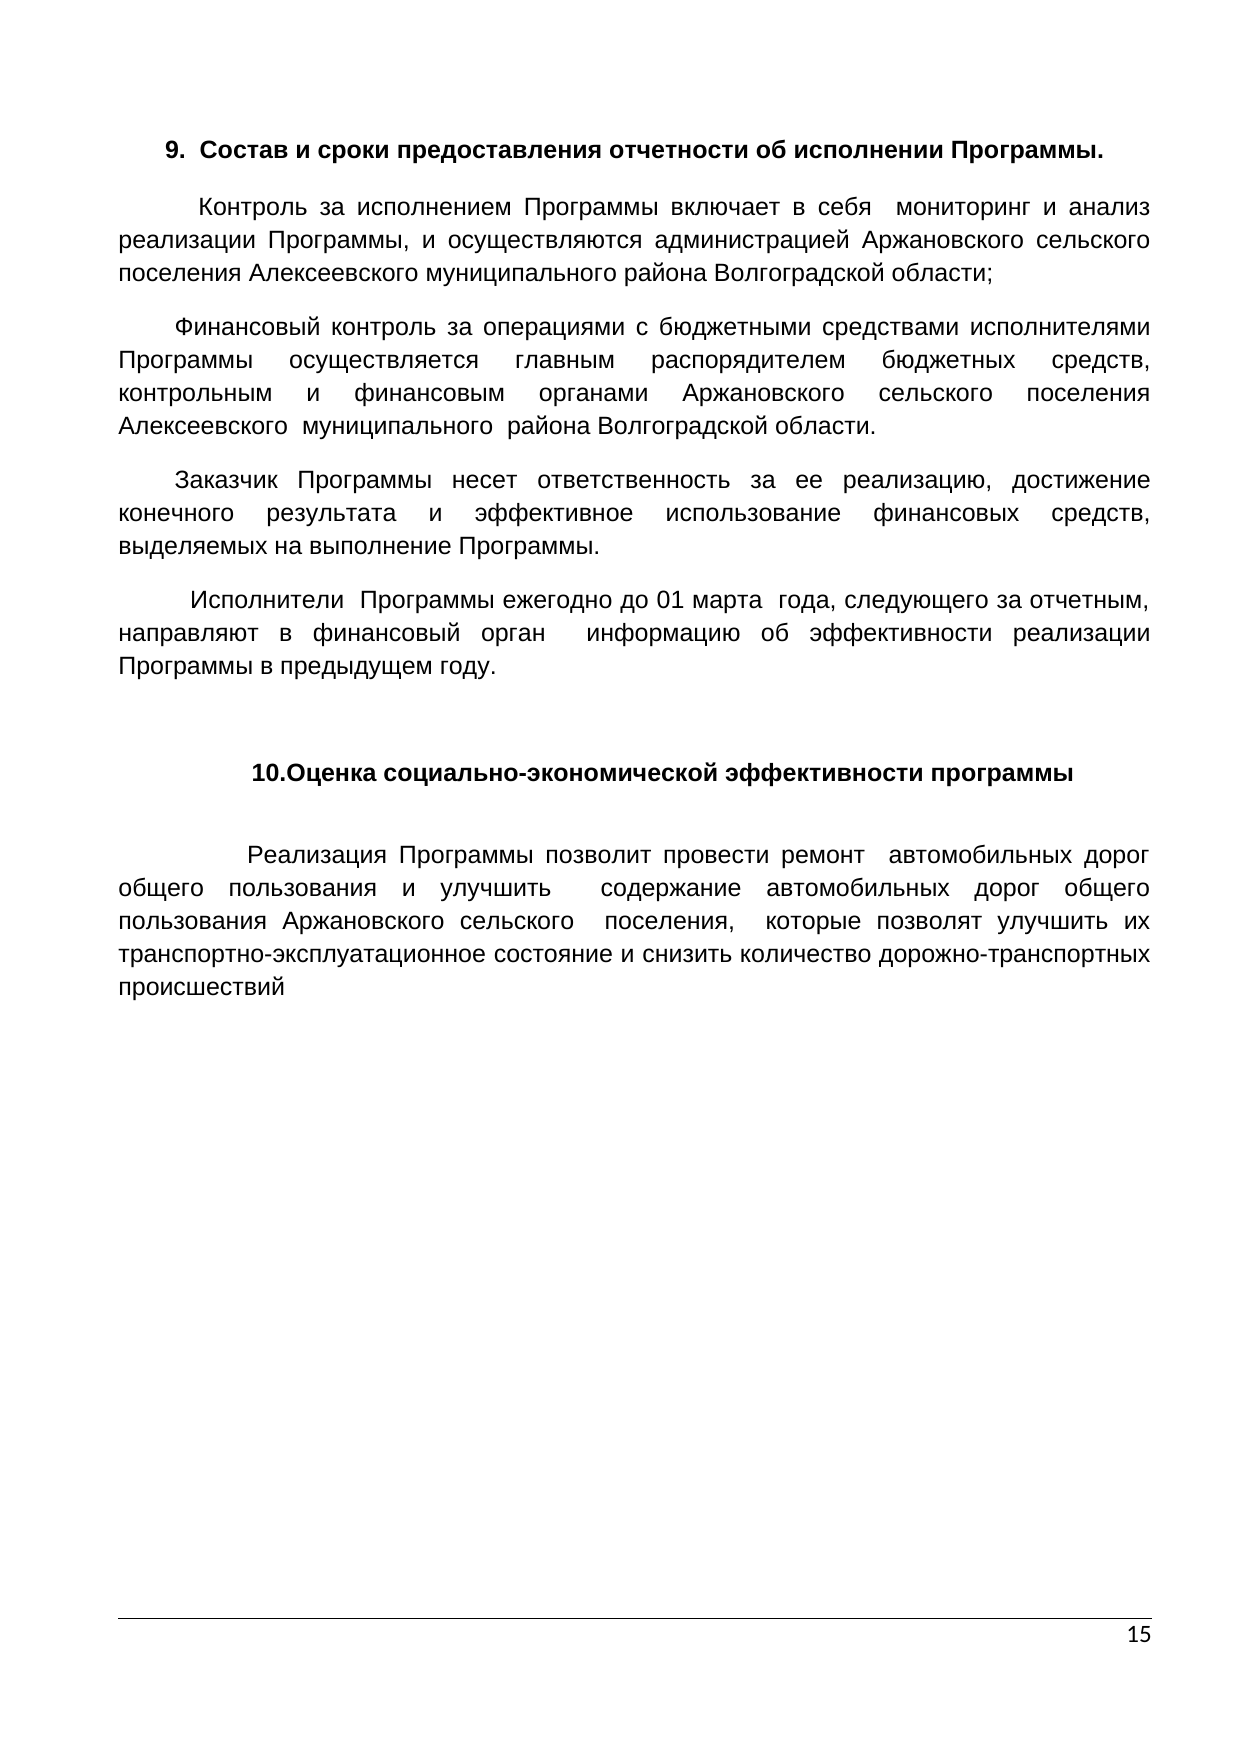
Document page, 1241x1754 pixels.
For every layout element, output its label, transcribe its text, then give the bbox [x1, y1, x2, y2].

text Финансовый контроль за операциями с бюджетными средствами исполнителями Программы осуществляется главным распорядителем бюджетных средств, контрольным и финансовым органами Аржановского сельского поселения Алексеевского муниципального района Волгоградской области. [118, 312, 1152, 440]
text 10.Оценка социально-экономической эффективности программы [118, 758, 1152, 787]
text Исполнители Программы ежегодно до 01 марта года, следующего за отчетным, направляют в финансовый орган информацию об эффективности реализации Программы в предыдущем году. [118, 585, 1152, 680]
text Заказчик Программы несет ответственность за ее реализацию, достижение конечного результата и эффективное использование финансовых средств, выделяемых на выполнение Программы. [118, 465, 1152, 560]
text Реализация Программы позволит провести ремонт автомобильных дорог общего пользования и улучшить содержание автомобильных дорог общего пользования Аржановского сельского поселения, которые позволят улучшить их транспортно-эксплуатационное состояние и снизить количество дорожно-транспортных происшествий [118, 840, 1152, 1001]
text 9. Состав и сроки предоставления отчетности об исполнении Программы. [118, 135, 1152, 164]
text Контроль за исполнением Программы включает в себя мониторинг и анализ реализации Программы, и осуществляются администрацией Аржановского сельского поселения Алексеевского муниципального района Волгоградской области; [118, 192, 1152, 287]
